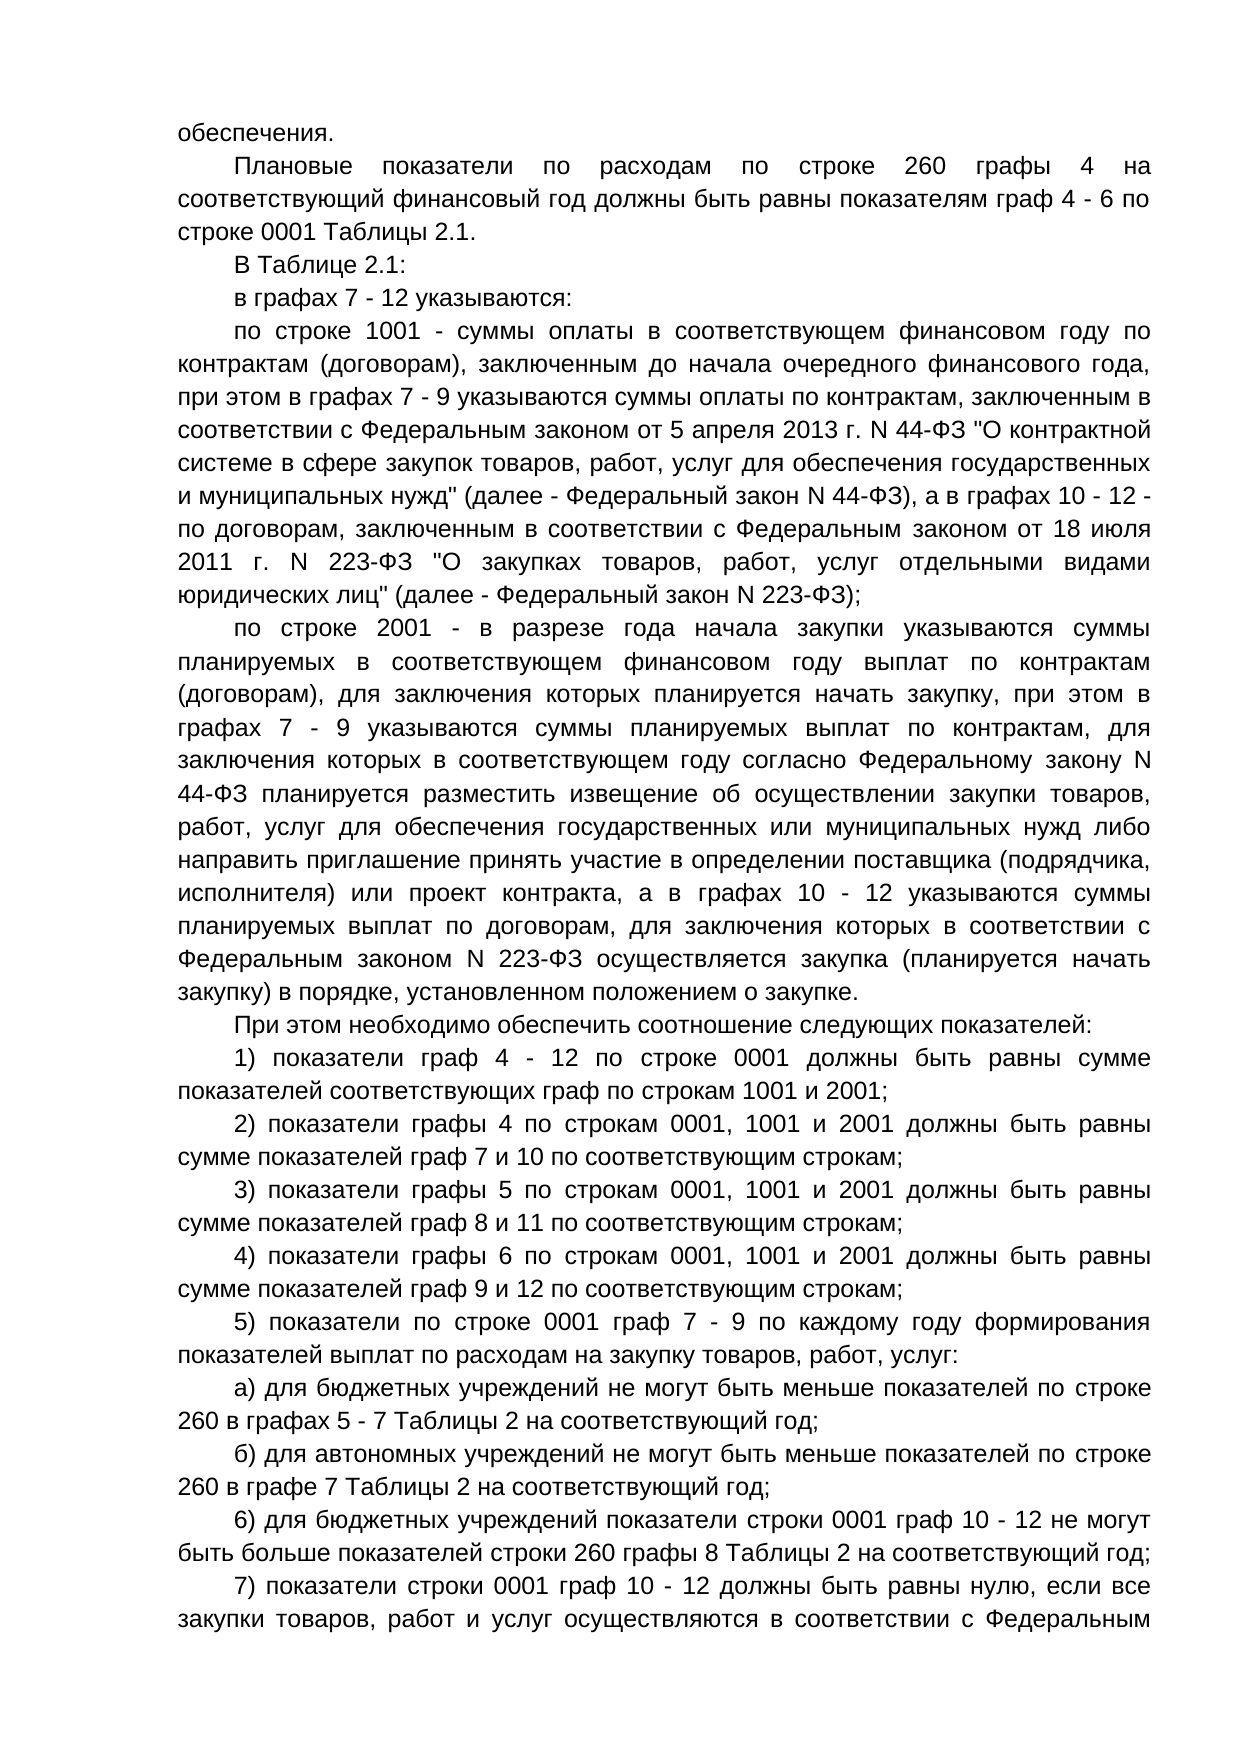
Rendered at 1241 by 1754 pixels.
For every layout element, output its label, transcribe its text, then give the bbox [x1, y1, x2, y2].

text 3) показатели графы 5 по строкам 0001, 1001 и 2001 должны быть равны сумме показателей граф 8 и 11 по соответствующим строкам; [177, 1175, 1152, 1237]
text по строке 1001 - суммы оплаты в соответствующем финансовом году по контрактам (договорам), заключенным до начала очередного финансового года, при этом в графах 7 - 9 указываются суммы оплаты по контрактам, заключенным в соответствии с Федеральным законом от 5 апреля . N 44-ФЗ "О контрактной системе в сфере закупок товаров, работ, услуг для обеспечения государственных и муниципальных нужд" (далее - Федеральный закон N 44-ФЗ), а в графах 10 - 12 - по договорам, заключенным в соответствии с Федеральным законом от 18 июля 2011 г. N 223-ФЗ "О закупках товаров, работ, услуг отдельными видами юридических лиц" (далее - Федеральный закон N 223-ФЗ); [177, 316, 1152, 609]
text 1) показатели граф 4 - 12 по строке 0001 должны быть равны сумме показателей соответствующих граф по строкам 1001 и 2001; [177, 1043, 1152, 1104]
text 5) показатели по строке 0001 граф 7 - 9 по каждому году формирования показателей выплат по расходам на закупку товаров, работ, услуг: [177, 1307, 1152, 1369]
text б) для автономных учреждений не могут быть меньше показателей по строке 260 в графе 7 Таблицы 2 на соответствующий год; [177, 1439, 1152, 1501]
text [177, 1571, 1152, 1633]
text 6) для бюджетных учреждений показатели строки 0001 граф 10 - 12 не могут быть больше показателей строки 260 графы 8 Таблицы 2 на соответствующий год; [177, 1505, 1152, 1567]
text 4) показатели графы 6 по строкам 0001, 1001 и 2001 должны быть равны сумме показателей граф 9 и 12 по соответствующим строкам; [177, 1241, 1152, 1303]
text При этом необходимо обеспечить соотношение следующих показателей: [177, 1010, 1152, 1038]
text по строке 2001 - в разрезе года начала закупки указываются суммы планируемых в соответствующем финансовом году выплат по контрактам (договорам), для заключения которых планируется начать закупку, при этом в графах 7 - 9 указываются суммы планируемых выплат по контрактам, для заключения которых в соответствующем году согласно Федеральному закону N 44-ФЗ планируется разместить извещение об осуществлении закупки товаров, работ, услуг для обеспечения государственных или муниципальных нужд либо направить приглашение принять участие в определении поставщика (подрядчика, исполнителя) или проект контракта, а в графах 10 - 12 указываются суммы планируемых выплат по договорам, для заключения которых в соответствии с Федеральным законом N 223-ФЗ осуществляется закупка (планируется начать закупку) в порядке, установленном положением о закупке. [177, 613, 1152, 1005]
text Плановые показатели по расходам по строке 260 графы 4 на соответствующий финансовый год должны быть равны показателям граф 4 - 6 по строке 0001 Таблицы 2.1. [177, 151, 1152, 246]
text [177, 118, 1152, 147]
text в графах 7 - 12 указываются: [177, 283, 1152, 312]
text а) для бюджетных учреждений не могут быть меньше показателей по строке 260 в графах 5 - 7 Таблицы 2 на соответствующий год; [177, 1373, 1152, 1435]
text 2) показатели графы 4 по строкам 0001, 1001 и 2001 должны быть равны сумме показателей граф 7 и 10 по соответствующим строкам; [177, 1109, 1152, 1171]
text В Таблице 2.1: [177, 250, 1152, 279]
